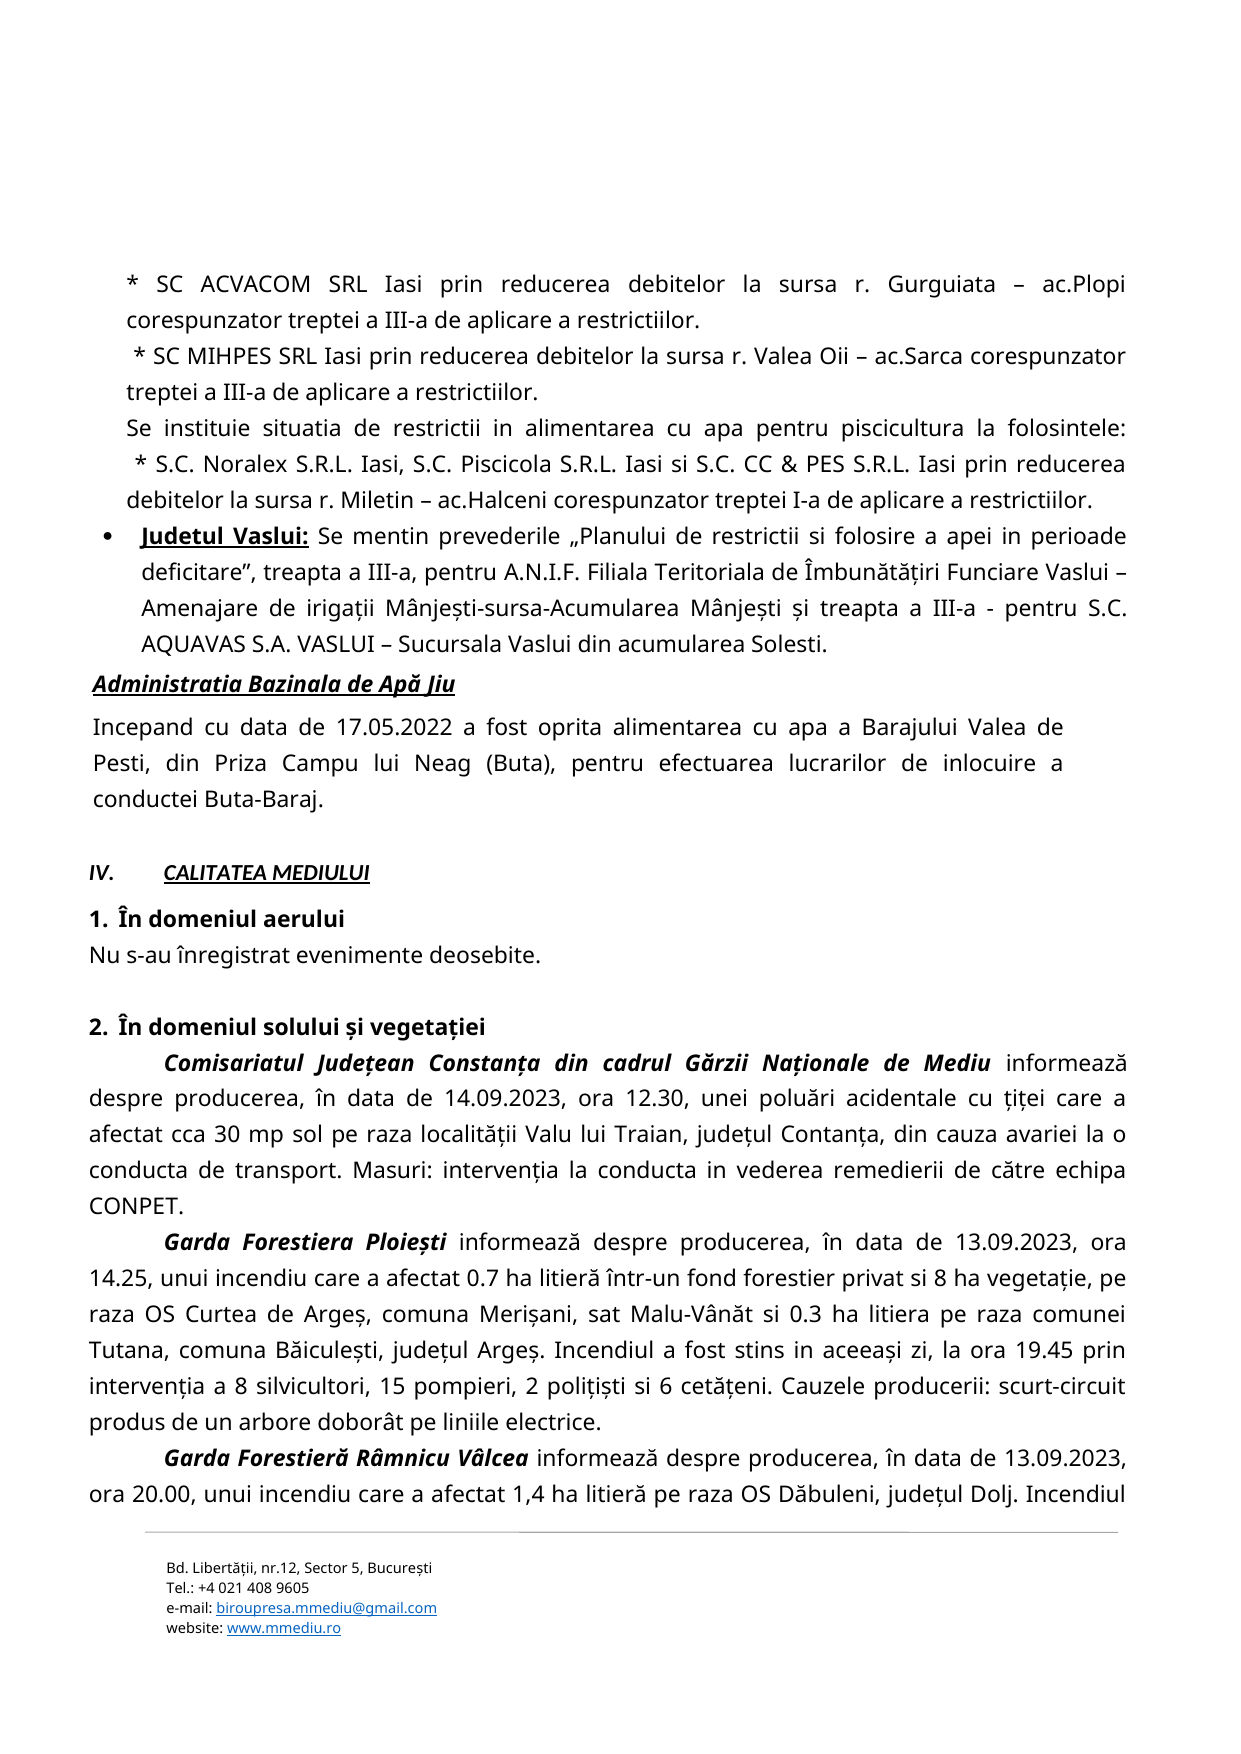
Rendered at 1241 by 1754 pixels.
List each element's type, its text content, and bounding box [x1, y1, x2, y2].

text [89, 1442, 1128, 1509]
list În domeniul solului și vegetației [89, 1011, 1126, 1042]
text Se instituie situatia de restrictii in alimentarea cu apa pentru piscicultura la folosintele: * S.C. Noralex S.R.L. Iasi, S.C. Piscicola S.R.L. Iasi si S.C. CC & PES S.R.L. Iasi prin reducerea debitelor la sursa r. Miletin – ac.Halceni corespunzator treptei I-a de aplicare a restrictiilor. [126, 412, 1128, 515]
list În domeniul aerului [89, 903, 1126, 934]
text Garda Forestiera Ploiești informează despre producerea, în data de 13.09.2023, ora 14.25, unui incendiu care a afectat 0.7 ha litieră într-un fond forestier privat si 8 ha vegetație, pe raza OS Curtea de Argeș, comuna Merișani, sat Malu-Vânăt si 0.3 ha litiera pe raza comunei Tutana, comuna Băiculești, județul Argeș. Incendiul a fost stins in aceeași zi, la ora 19.45 prin intervenția a 8 silvicultori, 15 pompieri, 2 polițiști si 6 cetățeni. Cauzele producerii: scurt-circuit produs de un arbore doborât pe liniile electrice. [89, 1226, 1128, 1437]
list CALITATEA MEDIULUI [89, 858, 1126, 886]
text Nu s-au înregistrat evenimente deosebite. [89, 939, 1128, 970]
text * SC MIHPES SRL Iasi prin reducerea debitelor la sursa r. Valea Oii – ac.Sarca corespunzator treptei a III-a de aplicare a restrictiilor. [126, 340, 1128, 407]
list Judetul Vaslui: Se mentin prevederile „Planului de restrictii si folosire a apei in perioade deficitare”, treapta a III-a, pentru A.N.I.F. Filiala Teritoriala de Îmbunătățiri Funciare Vaslui – Amenajare de irigații Mânjești-sursa-Acumularea Mânjești și treapta a III-a - pentru S.C. AQUAVAS S.A. VASLUI – Sucursala Vaslui din acumularea Solesti. [103, 520, 1128, 659]
table_cell Incepand cu data de 17.05.2022 a fost oprita alimentarea cu apa a Barajului Valea de Pesti, din Priza Campu lui Neag (Buta), pentru efectuarea lucrarilor de inlocuire a conductei Buta-Baraj. [89, 707, 1069, 858]
table_header Administratia Bazinala de Apă Jiu [89, 664, 1069, 707]
text * SC ACVACOM SRL Iasi prin reducerea debitelor la sursa r. Gurguiata – ac.Plopi corespunzator treptei a III-a de aplicare a restrictiilor. [126, 268, 1128, 336]
text Comisariatul Județean Constanța din cadrul Gărzii Naționale de Mediu informează despre producerea, în data de 14.09.2023, ora 12.30, unei poluări acidentale cu țiței care a afectat cca 30 mp sol pe raza localității Valu lui Traian, județul Contanța, din cauza avariei la o conducta de transport. Masuri: intervenția la conducta in vederea remedierii de către echipa CONPET. [89, 1046, 1128, 1221]
